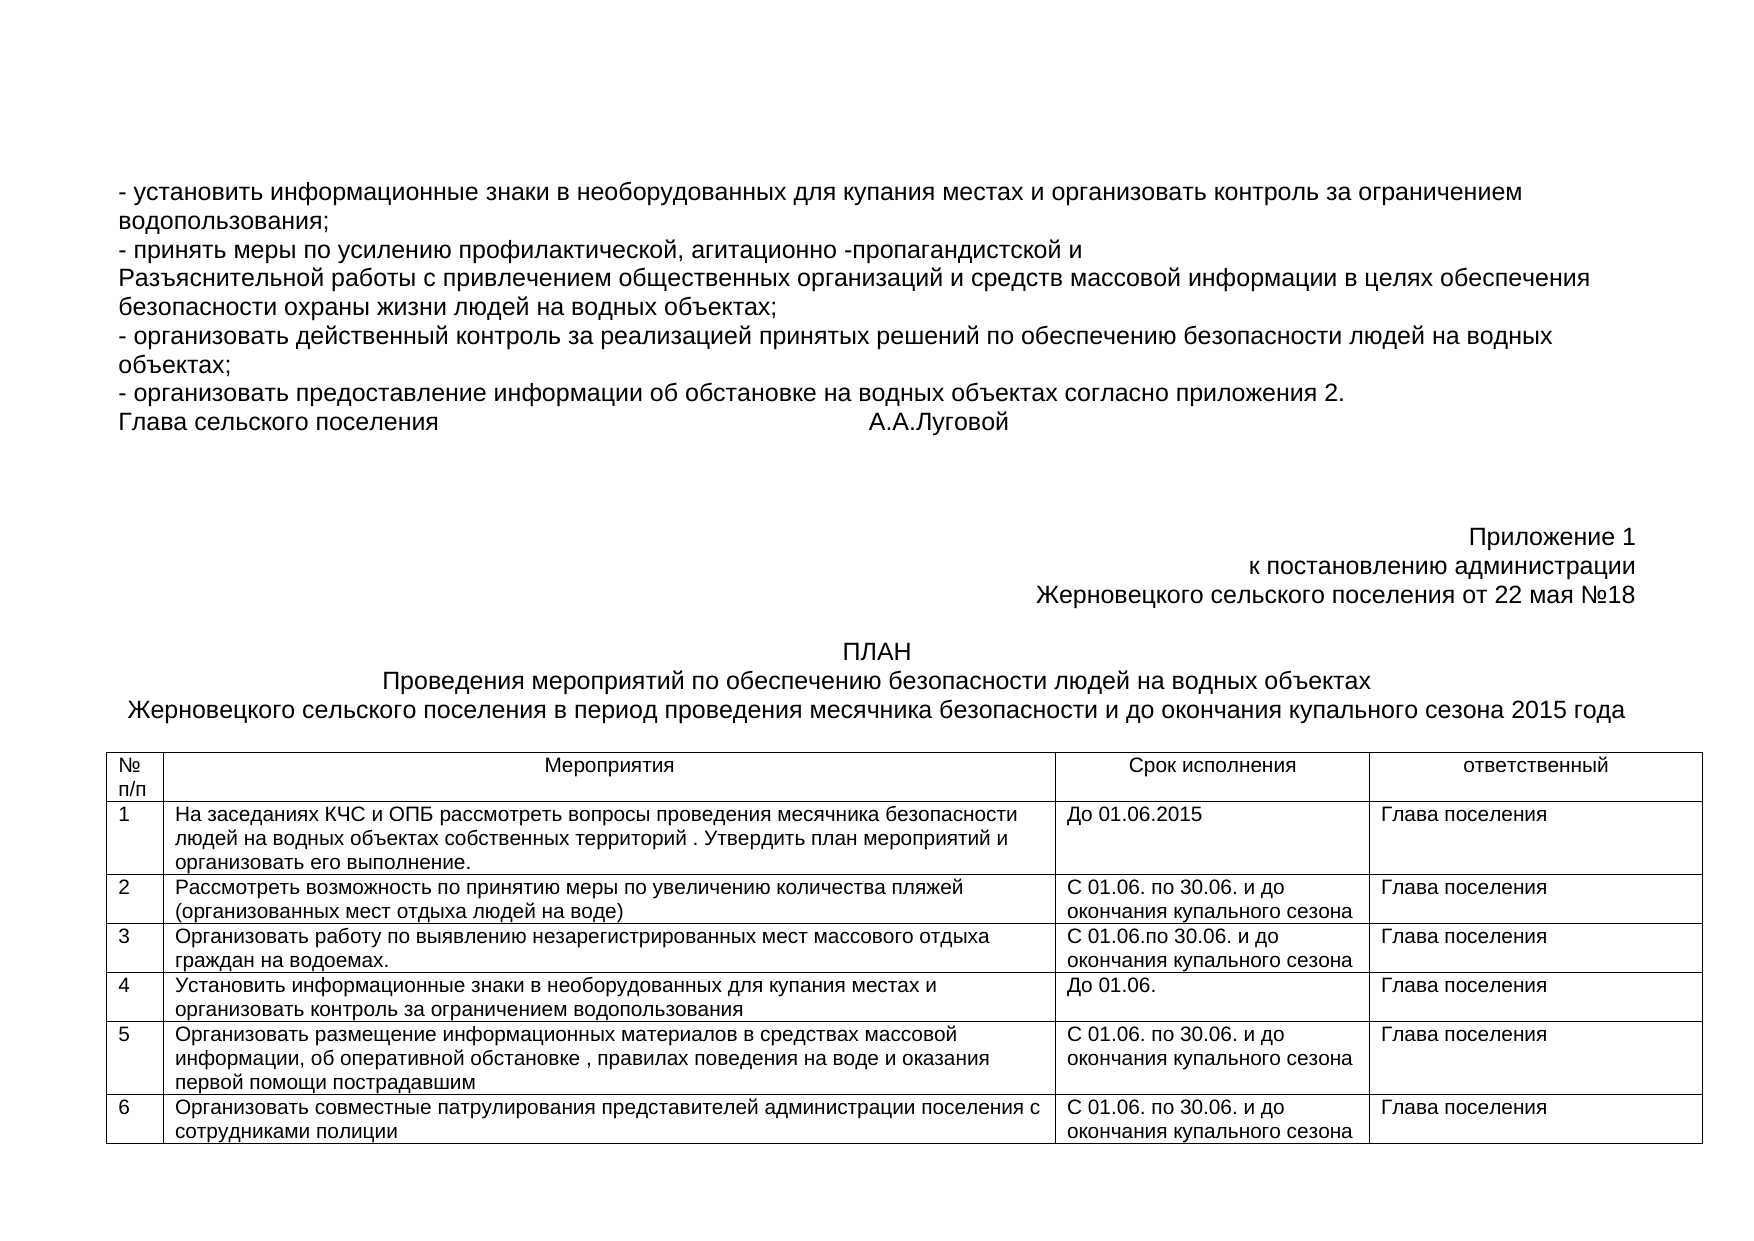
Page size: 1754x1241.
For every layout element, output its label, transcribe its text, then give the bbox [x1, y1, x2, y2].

table_header Мероприятия [164, 753, 1055, 801]
text Жерновецкого сельского поселения от 22 мая №18 [118, 580, 1636, 608]
table_cell Глава поселения [1370, 973, 1702, 1021]
table_cell Организовать размещение информационных материалов в средствах массовой информации, об оперативной обстановке , правилах поведения на воде и оказания первой помощи пострадавшим [164, 1022, 1055, 1094]
table_cell С 01.06.по 30.06. и до окончания купального сезона [1056, 924, 1369, 972]
table_cell До 01.06.2015 [1056, 802, 1369, 874]
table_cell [1056, 1095, 1369, 1143]
text Разъяснительной работы с привлечением общественных организаций и средств массовой информации в целях обеспечения безопасности охраны жизни людей на водных объектах; [118, 263, 1636, 321]
table_cell 6 [107, 1095, 163, 1143]
table_cell До 01.06. [1056, 973, 1369, 1021]
text к постановлению администрации [118, 551, 1636, 580]
table_header № п/п [107, 753, 163, 801]
table_cell Глава поселения [1370, 875, 1702, 923]
text - организовать предоставление информации об обстановке на водных объектах согласно приложения 2. [118, 378, 1636, 407]
table_cell Установить информационные знаки в необорудованных для купания местах и организовать контроль за ограничением водопользования [164, 973, 1055, 1021]
table_cell 4 [107, 973, 163, 1021]
text - принять меры по усилению профилактической, агитационно -пропагандистской и [118, 235, 1636, 263]
text ПЛАН [118, 637, 1636, 666]
table_cell 5 [107, 1022, 163, 1094]
text Приложение 1 [118, 522, 1636, 551]
table_cell Глава поселения [1370, 1022, 1702, 1094]
table_cell Глава поселения [1370, 924, 1702, 972]
table_cell 2 [107, 875, 163, 923]
table_cell 3 [107, 924, 163, 972]
table_header Срок исполнения [1056, 753, 1369, 801]
table_header ответственный [1370, 753, 1702, 801]
text Жерновецкого сельского поселения в период проведения месячника безопасности и до окончания купального сезона 2015 года [118, 695, 1636, 723]
table_cell 1 [107, 802, 163, 874]
table_cell На заседаниях КЧС и ОПБ рассмотреть вопросы проведения месячника безопасности людей на водных объектах собственных территорий . Утвердить план мероприятий и организовать его выполнение. [164, 802, 1055, 874]
text - организовать действенный контроль за реализацией принятых решений по обеспечению безопасности людей на водных объектах; [118, 321, 1636, 378]
table_cell Глава поселения [1370, 802, 1702, 874]
table_cell Глава поселения [1370, 1095, 1702, 1143]
table_cell Рассмотреть возможность по принятию меры по увеличению количества пляжей (организованных мест отдыха людей на воде) [164, 875, 1055, 923]
text - установить информационные знаки в необорудованных для купания местах и организовать контроль за ограничением водопользования; [118, 177, 1636, 235]
table_cell Организовать работу по выявлению незарегистрированных мест массового отдыха граждан на водоемах. [164, 924, 1055, 972]
table_cell Организовать совместные патрулирования представителей администрации поселения с сотрудниками полиции [164, 1095, 1055, 1143]
text Проведения мероприятий по обеспечению безопасности людей на водных объектах [118, 666, 1636, 695]
table_cell С 01.06. по 30.06. и до окончания купального сезона [1056, 875, 1369, 923]
text Глава сельского поселения А.А.Луговой [118, 407, 1636, 436]
table_cell С 01.06. по 30.06. и до окончания купального сезона [1056, 1022, 1369, 1094]
